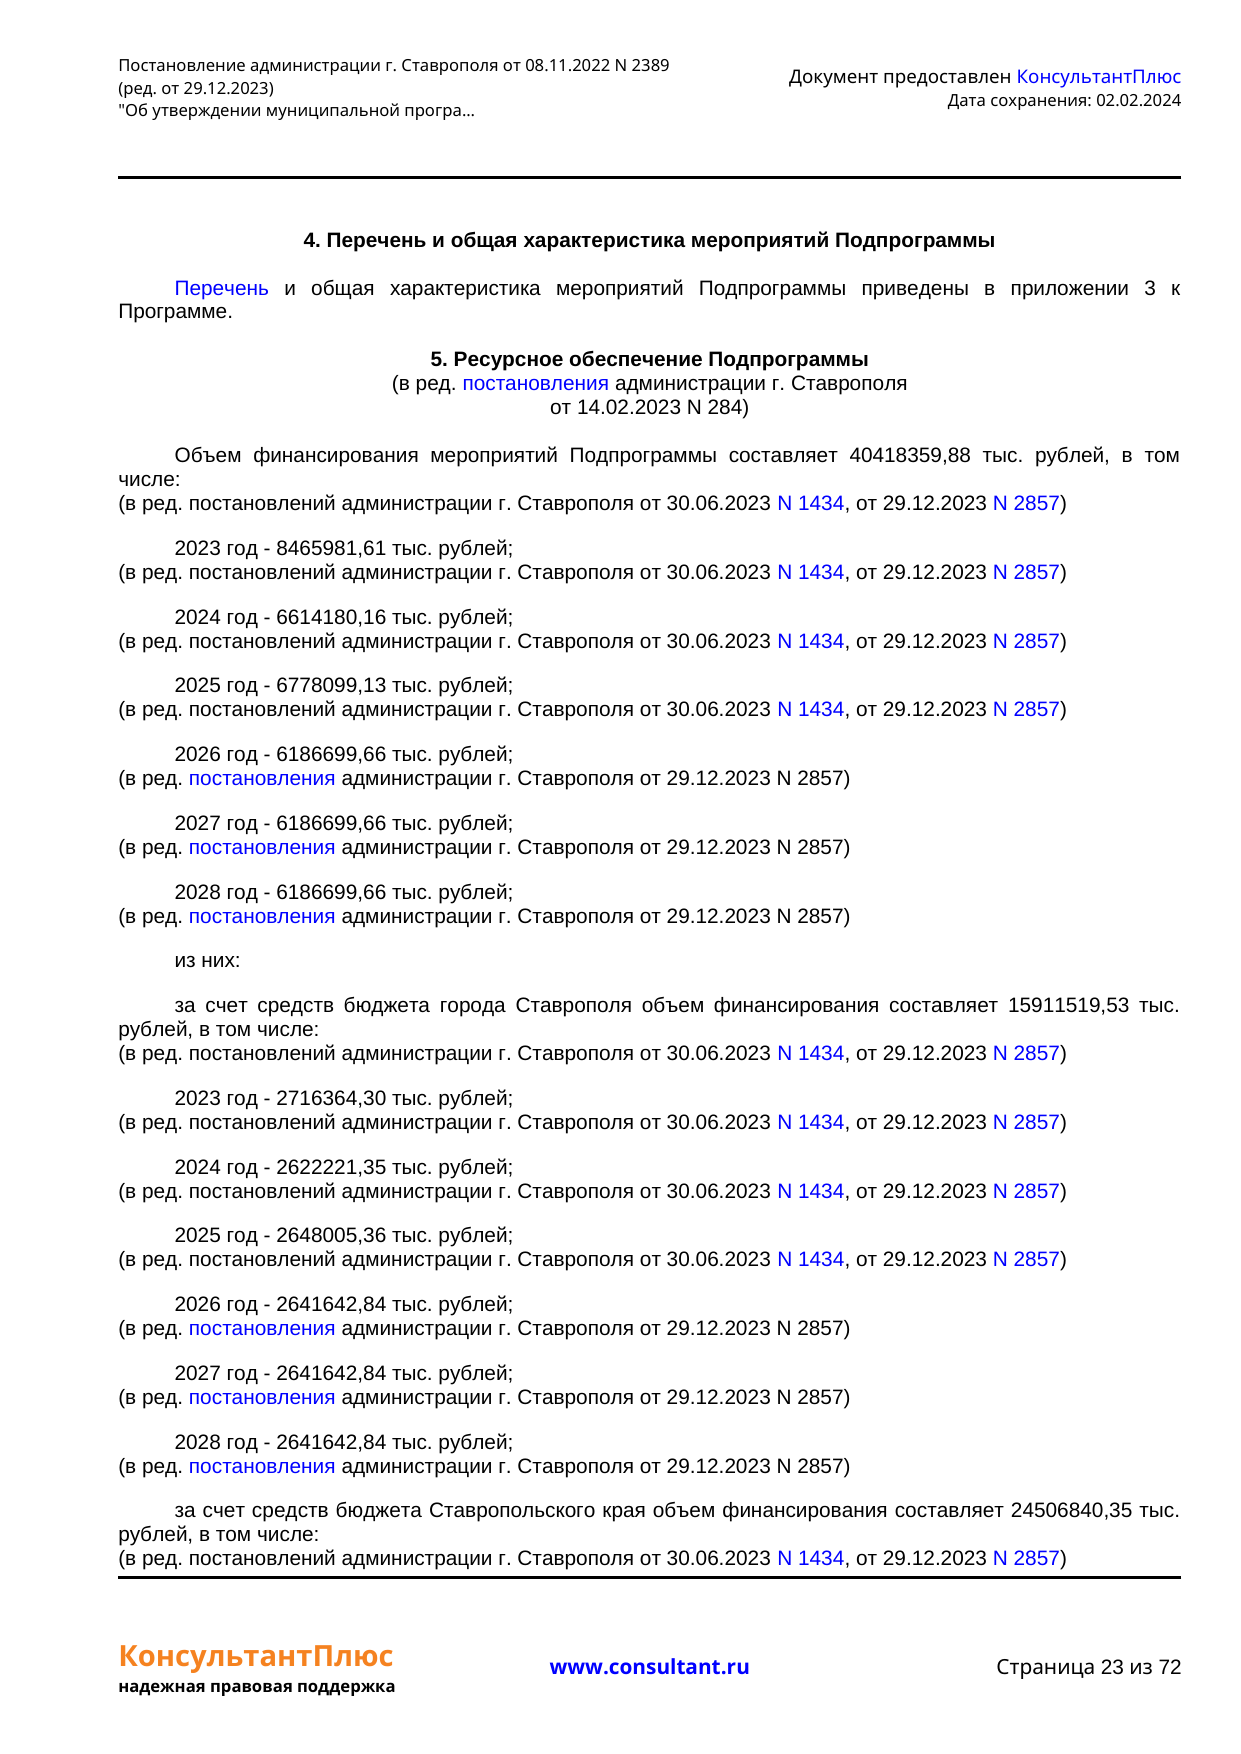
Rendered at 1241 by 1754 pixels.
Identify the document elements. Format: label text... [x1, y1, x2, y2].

text 2027 год - 6186699,66 тыс. рублей; [118, 811, 1181, 835]
text (в ред. постановлений администрации г. Ставрополя от 30.06.2023 N 1434, от 29.12.2023 N 2857) [118, 1041, 1181, 1065]
text (в ред. постановлений администрации г. Ставрополя от 30.06.2023 N 1434, от 29.12.2023 N 2857) [118, 628, 1181, 652]
text (в ред. постановления администрации г. Ставрополя от 29.12.2023 N 2857) [118, 835, 1181, 859]
text (в ред. постановления администрации г. Ставрополя от 29.12.2023 N 2857) [118, 1385, 1181, 1409]
text из них: [118, 948, 1181, 972]
text 2027 год - 2641642,84 тыс. рублей; [118, 1361, 1181, 1385]
text 2026 год - 6186699,66 тыс. рублей; [118, 742, 1181, 766]
text (в ред. постановлений администрации г. Ставрополя от 30.06.2023 N 1434, от 29.12.2023 N 2857) [118, 697, 1181, 721]
title 4. Перечень и общая характеристика мероприятий Подпрограммы [118, 227, 1181, 251]
text (в ред. постановлений администрации г. Ставрополя от 30.06.2023 N 1434, от 29.12.2023 N 2857) [118, 1110, 1181, 1134]
text 2025 год - 2648005,36 тыс. рублей; [118, 1223, 1181, 1247]
text (в ред. постановлений администрации г. Ставрополя от 30.06.2023 N 1434, от 29.12.2023 N 2857) [118, 1247, 1181, 1271]
text (в ред. постановлений администрации г. Ставрополя от 30.06.2023 N 1434, от 29.12.2023 N 2857) [118, 1178, 1181, 1202]
text (в ред. постановления администрации г. Ставрополя от 29.12.2023 N 2857) [118, 766, 1181, 790]
text 2023 год - 2716364,30 тыс. рублей; [118, 1086, 1181, 1110]
text за счет средств бюджета Ставропольского края объем финансирования составляет 24506840,35 тыс. рублей, в том числе: [118, 1498, 1181, 1546]
text (в ред. постановления администрации г. Ставрополя [118, 371, 1181, 395]
text (в ред. постановления администрации г. Ставрополя от 29.12.2023 N 2857) [118, 903, 1181, 927]
text (в ред. постановления администрации г. Ставрополя от 29.12.2023 N 2857) [118, 1453, 1181, 1477]
text 2023 год - 8465981,61 тыс. рублей; [118, 536, 1181, 560]
text (в ред. постановлений администрации г. Ставрополя от 30.06.2023 N 1434, от 29.12.2023 N 2857) [118, 560, 1181, 584]
text за счет средств бюджета города Ставрополя объем финансирования составляет 15911519,53 тыс. рублей, в том числе: [118, 993, 1181, 1041]
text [118, 1546, 1181, 1570]
text 2025 год - 6778099,13 тыс. рублей; [118, 673, 1181, 697]
text 2026 год - 2641642,84 тыс. рублей; [118, 1292, 1181, 1316]
text (в ред. постановления администрации г. Ставрополя от 29.12.2023 N 2857) [118, 1316, 1181, 1340]
title 5. Ресурсное обеспечение Подпрограммы [118, 347, 1181, 371]
text 2028 год - 2641642,84 тыс. рублей; [118, 1429, 1181, 1453]
text 2024 год - 2622221,35 тыс. рублей; [118, 1154, 1181, 1178]
text (в ред. постановлений администрации г. Ставрополя от 30.06.2023 N 1434, от 29.12.2023 N 2857) [118, 491, 1181, 515]
text 2024 год - 6614180,16 тыс. рублей; [118, 604, 1181, 628]
text 2028 год - 6186699,66 тыс. рублей; [118, 879, 1181, 903]
text от 14.02.2023 N 284) [118, 395, 1181, 419]
text Перечень и общая характеристика мероприятий Подпрограммы приведены в приложении 3 к Программе. [118, 275, 1181, 323]
text Объем финансирования мероприятий Подпрограммы составляет 40418359,88 тыс. рублей, в том числе: [118, 443, 1181, 491]
